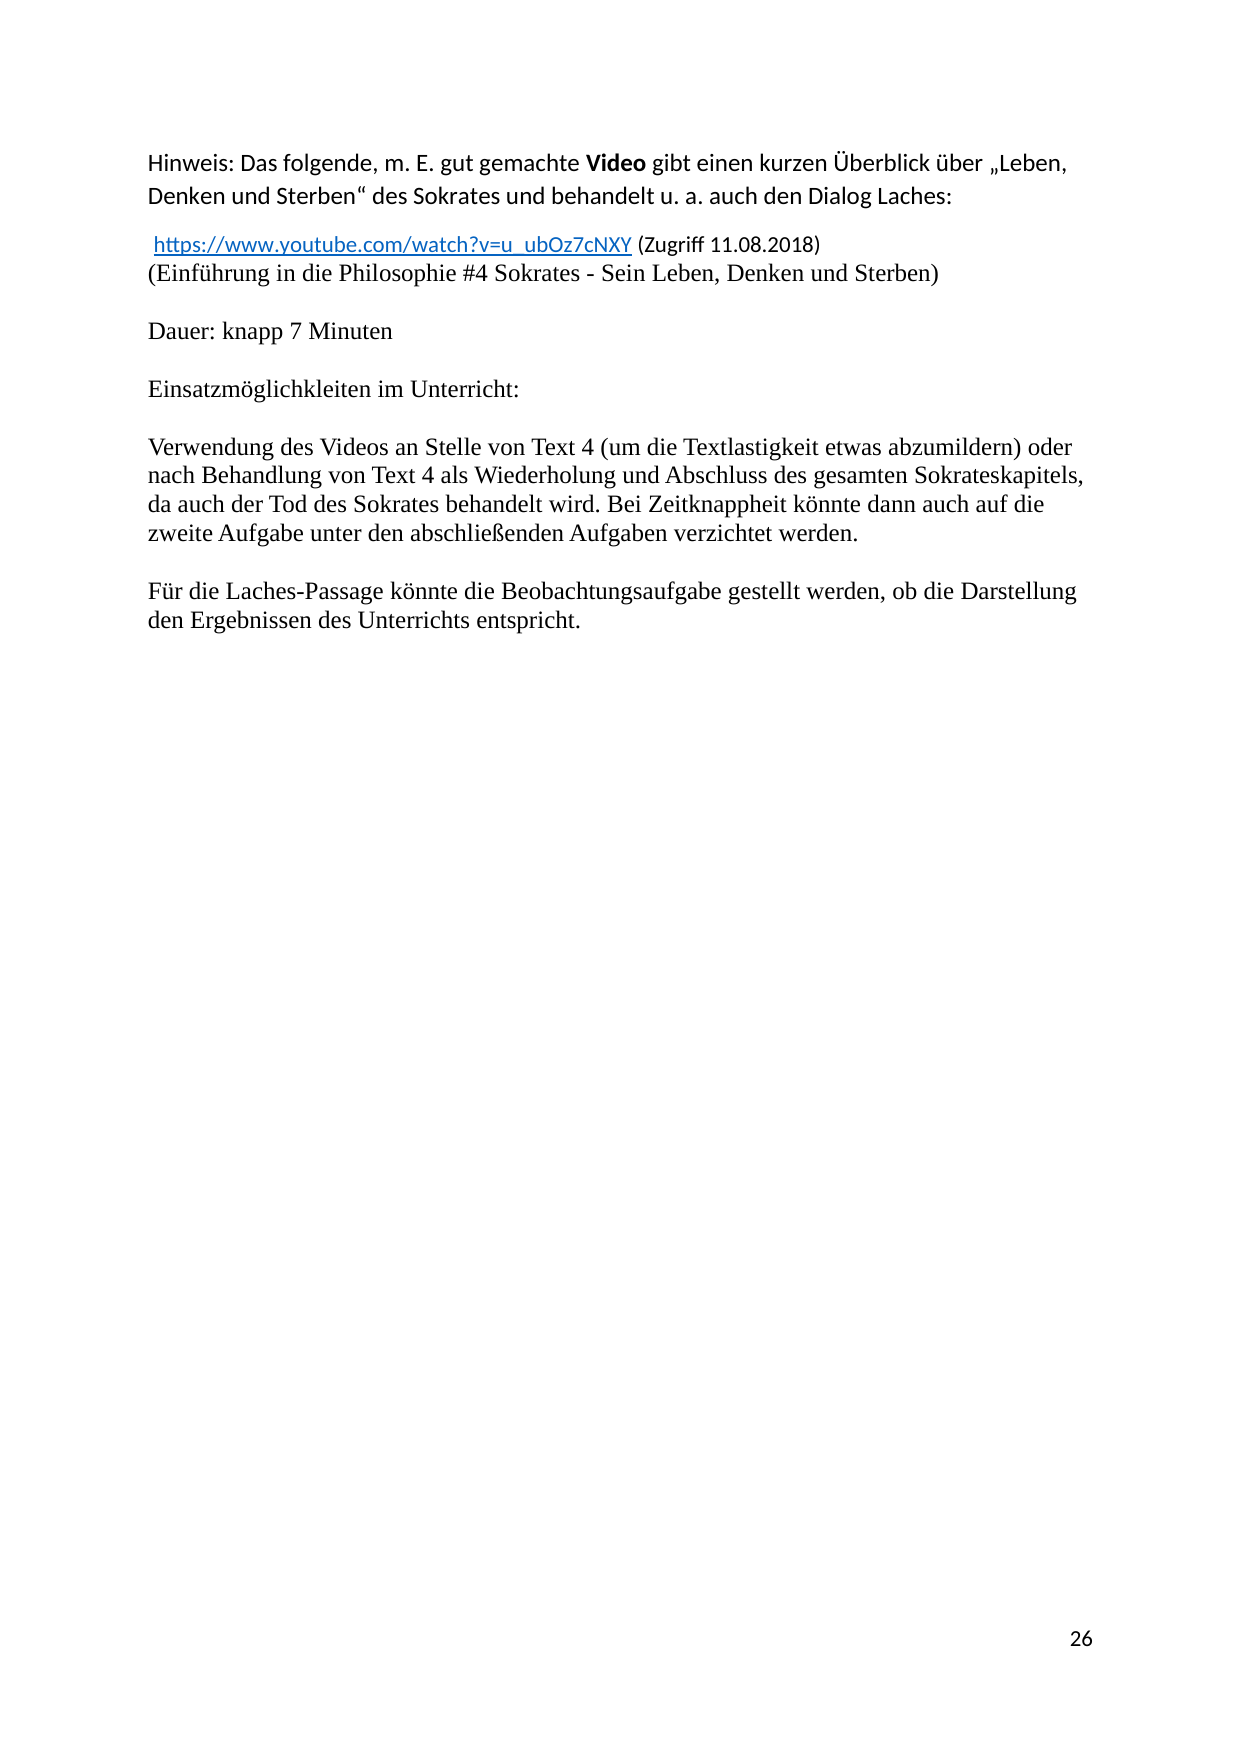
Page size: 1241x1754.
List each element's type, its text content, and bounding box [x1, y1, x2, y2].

text Für die Laches-Passage könnte die Beobachtungsaufgabe gestellt werden, ob die Darstellung den Ergebnissen des Unterrichts entspricht. [148, 576, 1093, 633]
text Hinweis: Das folgende, m. E. gut gemachte Video gibt einen kurzen Überblick über „Leben, Denken und Sterben“ des Sokrates und behandelt u. a. auch den Dialog Laches: [148, 148, 1093, 211]
text (Einführung in die Philosophie #4 Sokrates - Sein Leben, Denken und Sterben) [148, 258, 1093, 287]
text Einsatzmöglichkleiten im Unterricht: [148, 374, 1093, 403]
text Verwendung des Videos an Stelle von Text 4 (um die Textlastigkeit etwas abzumildern) oder nach Behandlung von Text 4 als Wiederholung und Abschluss des gesamten Sokrateskapitels, da auch der Tod des Sokrates behandelt wird. Bei Zeitknappheit könnte dann auch auf die zweite Aufgabe unter den abschließenden Aufgaben verzichtet werden. [148, 432, 1093, 547]
text https://www.youtube.com/watch?v=u_ubOz7cNXY (Zugriff 11.08.2018) [148, 230, 1093, 258]
text Dauer: knapp 7 Minuten [148, 316, 1093, 345]
